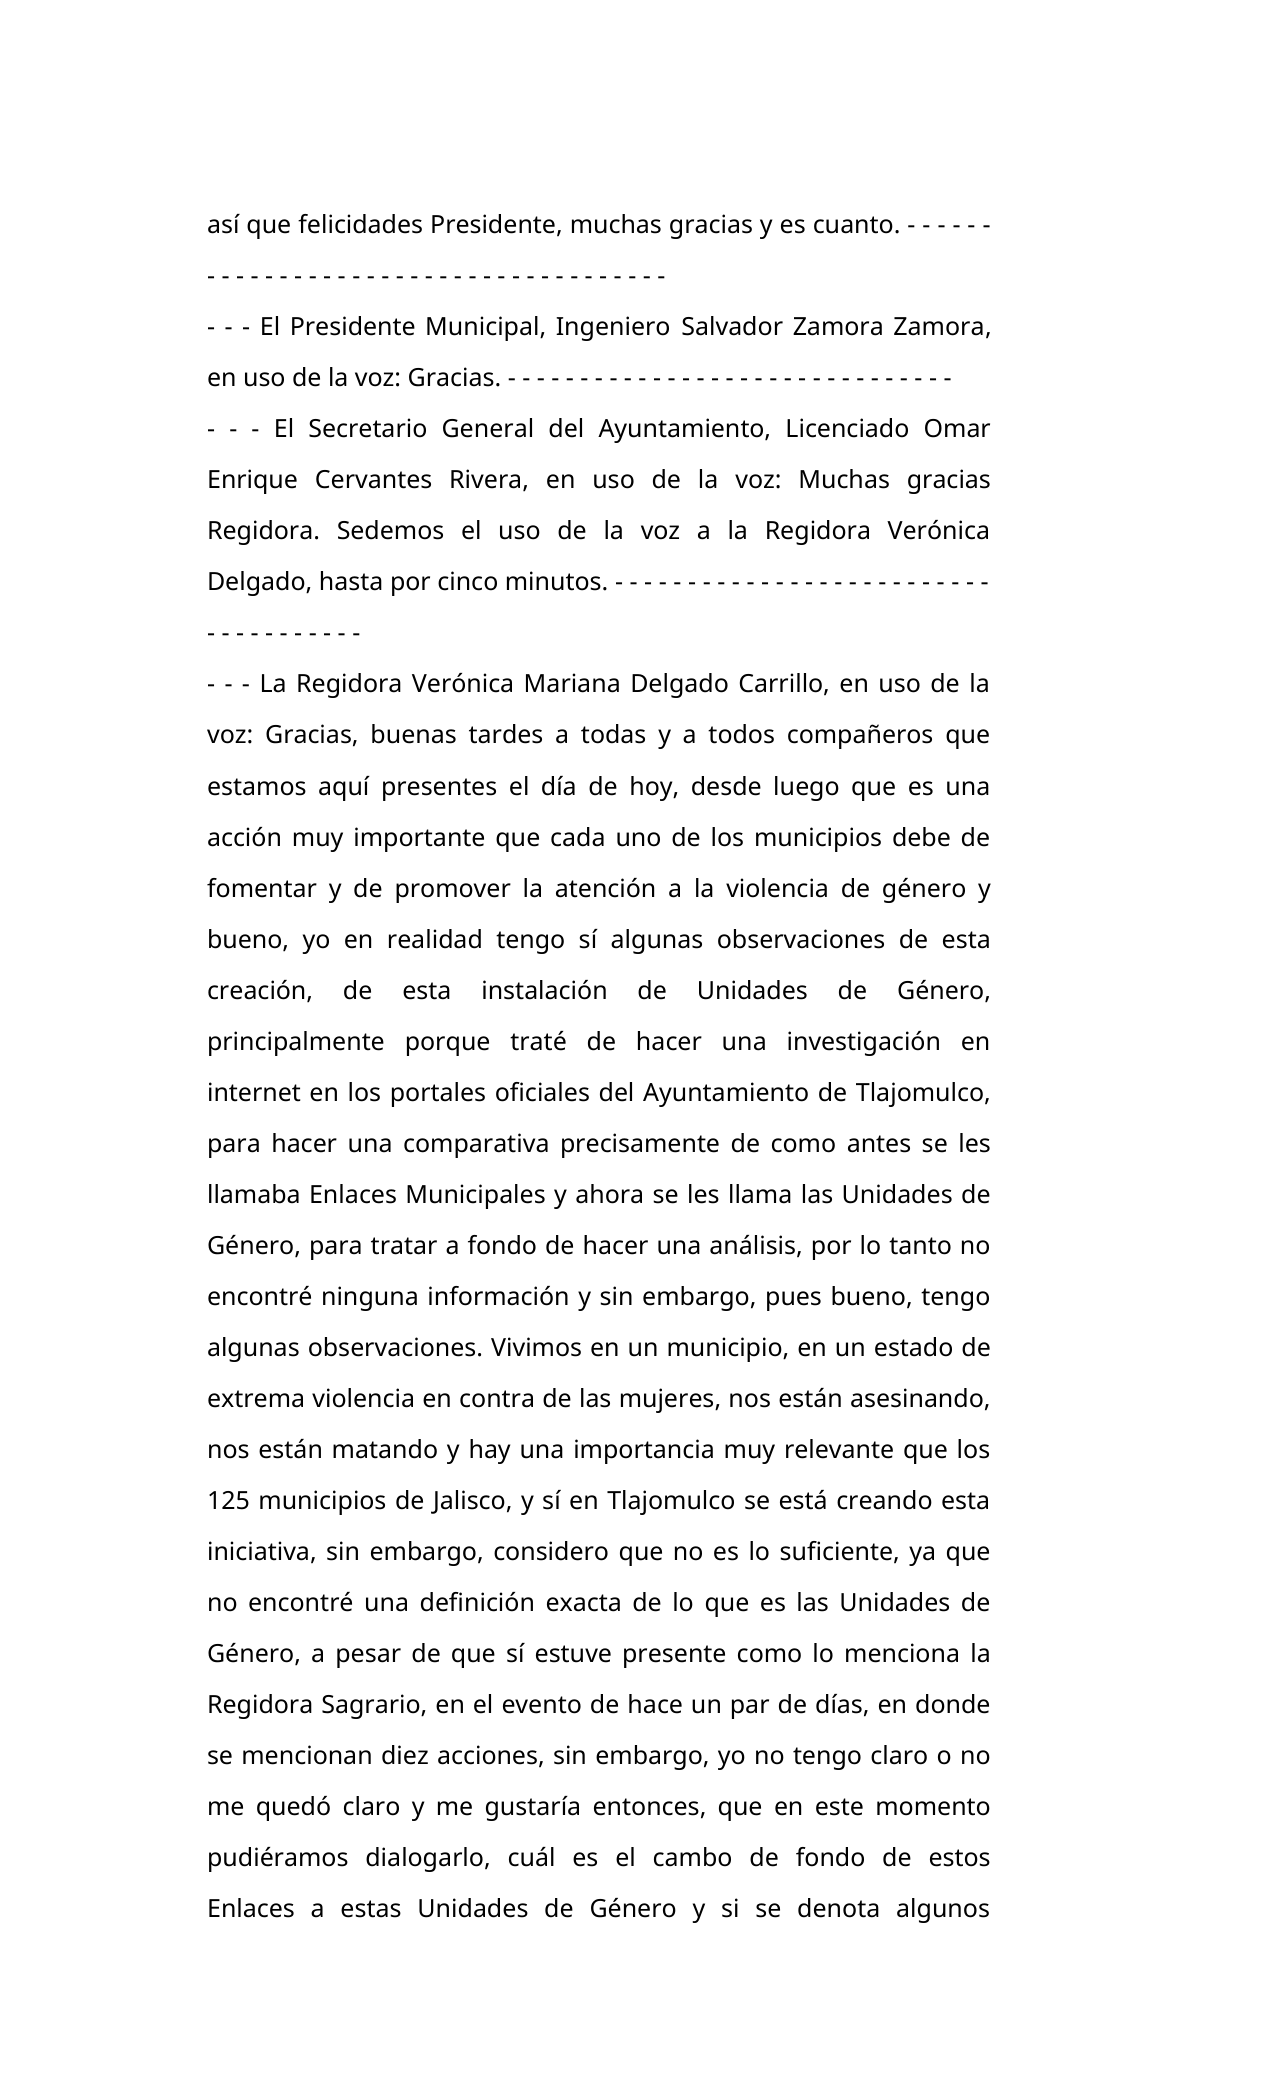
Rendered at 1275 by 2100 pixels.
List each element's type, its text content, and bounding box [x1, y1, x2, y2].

text - - - El Presidente Municipal, Ingeniero Salvador Zamora Zamora, en uso de la voz: Gracias. - - - - - - - - - - - - - - - - - - - - - - - - - - - - - - - [207, 309, 991, 394]
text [207, 207, 991, 292]
text - - - El Secretario General del Ayuntamiento, Licenciado Omar Enrique Cervantes Rivera, en uso de la voz: Muchas gracias Regidora. Sedemos el uso de la voz a la Regidora Verónica Delgado, hasta por cinco minutos. - - - - - - - - - - - - - - - - - - - - - - - - - - - - - - - - - - - - - [207, 411, 991, 649]
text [207, 666, 991, 1925]
